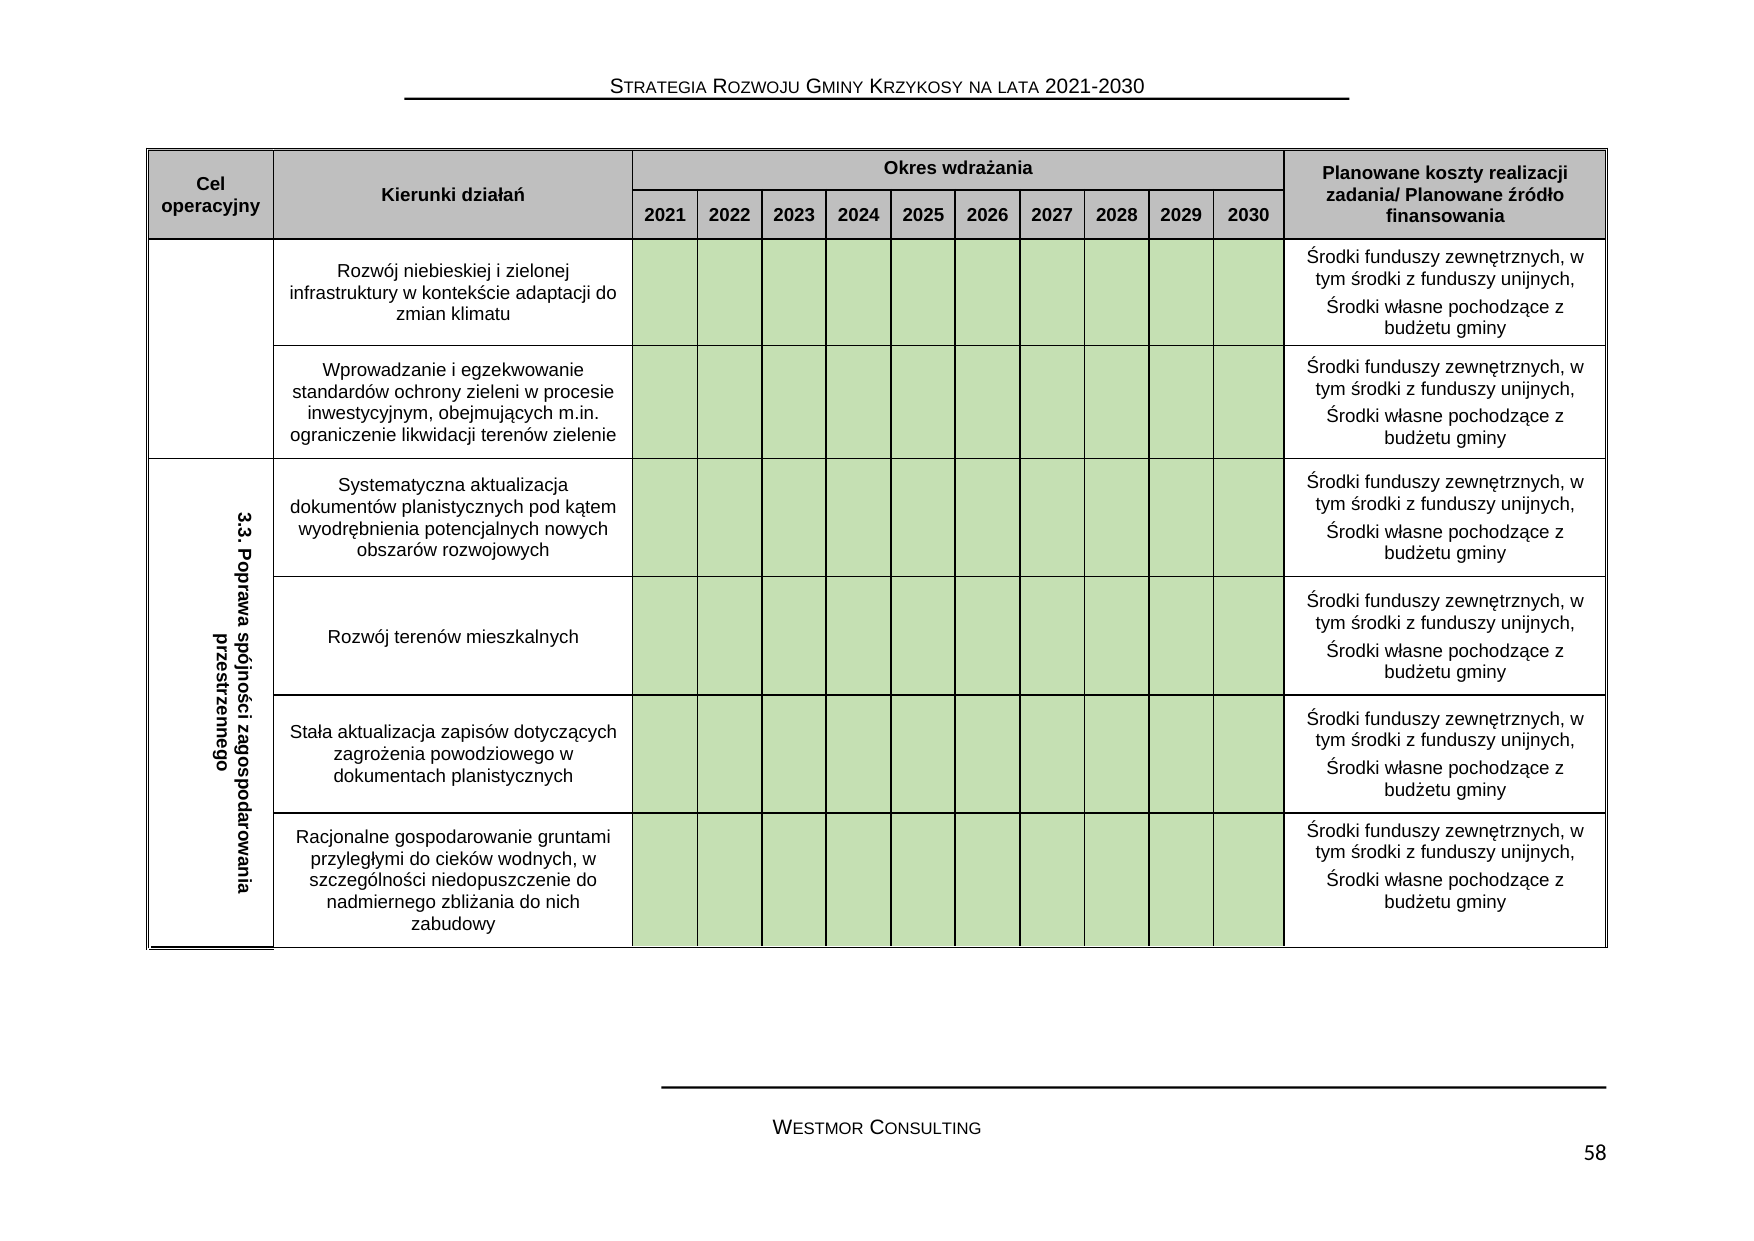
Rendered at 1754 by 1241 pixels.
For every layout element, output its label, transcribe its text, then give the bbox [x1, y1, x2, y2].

table_cell [1085, 459, 1148, 576]
table_cell [1150, 459, 1213, 576]
table_cell Racjonalne gospodarowanie gruntami przyległymi do cieków wodnych, w szczególności niedopuszczenie do nadmiernego zbliżania do nich zabudowy [274, 814, 632, 946]
table_cell 2029 [1150, 191, 1213, 238]
table_cell 2021 [633, 191, 697, 238]
table_cell Rozwój niebieskiej i zielonej infrastruktury w kontekście adaptacji do zmian klimatu [274, 240, 632, 345]
table_cell [698, 814, 761, 946]
table_cell [633, 459, 697, 576]
table_cell Środki funduszy zewnętrznych, w tym środki z funduszy unijnych, Środki własne pochodzące z budżetu gminy [1285, 577, 1605, 694]
table_cell [1150, 577, 1213, 694]
table_cell [892, 577, 954, 694]
table_cell [956, 696, 1019, 812]
table_cell [1150, 240, 1213, 345]
table_cell 2028 [1085, 191, 1148, 238]
table_cell [1085, 577, 1148, 694]
table_cell [1214, 240, 1283, 345]
table_cell [1085, 346, 1148, 458]
table_cell Systematyczna aktualizacja dokumentów planistycznych pod kątem wyodrębnienia potencjalnych nowych obszarów rozwojowych [274, 459, 632, 576]
table_cell [1085, 240, 1148, 345]
table_cell [892, 814, 954, 946]
table_cell [1021, 346, 1084, 458]
table_header Kierunki działań [274, 151, 632, 238]
table_cell [892, 346, 954, 458]
table_cell [698, 240, 761, 345]
table_cell [1021, 459, 1084, 576]
table_cell [892, 459, 954, 576]
table_cell [763, 240, 825, 345]
table_cell [956, 577, 1019, 694]
table_cell 3.3. Poprawa spójności zagospodarowania przestrzennego [149, 459, 273, 946]
table_cell [956, 459, 1019, 576]
table_cell 2022 [698, 191, 761, 238]
table_cell [1150, 696, 1213, 812]
table_cell [698, 577, 761, 694]
table_cell [763, 577, 825, 694]
table_cell 2026 [956, 191, 1019, 238]
table_cell [827, 577, 890, 694]
table_cell 2025 [892, 191, 954, 238]
table_cell 2024 [827, 191, 890, 238]
table_cell [1085, 814, 1148, 946]
table_cell [892, 240, 954, 345]
table_cell Środki funduszy zewnętrznych, w tym środki z funduszy unijnych, Środki własne pochodzące z budżetu gminy [1285, 459, 1605, 576]
table_cell 2027 [1021, 191, 1084, 238]
table_cell [763, 696, 825, 812]
table_cell Wprowadzanie i egzekwowanie standardów ochrony zieleni w procesie inwestycyjnym, obejmujących m.in. ograniczenie likwidacji terenów zielenie [274, 346, 632, 458]
table_cell [763, 459, 825, 576]
table_cell [827, 696, 890, 812]
table_cell [1214, 346, 1283, 458]
table_cell [633, 577, 697, 694]
table_cell [1214, 459, 1283, 576]
table_cell 2023 [763, 191, 825, 238]
table_cell [1021, 577, 1084, 694]
table_cell [892, 696, 954, 812]
table_cell Rozwój terenów mieszkalnych [274, 577, 632, 694]
table_cell [633, 240, 697, 345]
table_header Okres wdrażania [633, 151, 1283, 189]
table_cell [698, 346, 761, 458]
table_cell [1214, 696, 1283, 812]
table_cell [1021, 814, 1084, 946]
table_cell Stała aktualizacja zapisów dotyczących zagrożenia powodziowego w dokumentach planistycznych [274, 696, 632, 812]
table_cell [763, 814, 825, 946]
table_cell [827, 459, 890, 576]
table_cell [763, 346, 825, 458]
table_cell [827, 814, 890, 946]
table_header Cel operacyjny [149, 151, 273, 238]
table_cell [827, 346, 890, 458]
table_header Planowane koszty realizacji zadania/ Planowane źródło finansowania [1285, 151, 1605, 238]
table_cell [956, 346, 1019, 458]
table_cell [633, 696, 697, 812]
table_cell [698, 696, 761, 812]
table_cell [956, 814, 1019, 946]
table_cell [633, 814, 697, 946]
table_cell 2030 [1214, 191, 1283, 238]
table_cell [698, 459, 761, 576]
table_cell [956, 240, 1019, 345]
table_cell [1150, 814, 1213, 946]
table_cell [1214, 814, 1283, 946]
table_cell Środki funduszy zewnętrznych, w tym środki z funduszy unijnych, Środki własne pochodzące z budżetu gminy [1285, 814, 1605, 946]
table_cell [633, 346, 697, 458]
table_cell [1085, 696, 1148, 812]
table_cell Środki funduszy zewnętrznych, w tym środki z funduszy unijnych, Środki własne pochodzące z budżetu gminy [1285, 346, 1605, 458]
table_cell [1021, 240, 1084, 345]
table_cell [1214, 577, 1283, 694]
table_cell [1150, 346, 1213, 458]
table_cell Środki funduszy zewnętrznych, w tym środki z funduszy unijnych, Środki własne pochodzące z budżetu gminy [1285, 696, 1605, 812]
table_cell [1021, 696, 1084, 812]
table_cell Środki funduszy zewnętrznych, w tym środki z funduszy unijnych, Środki własne pochodzące z budżetu gminy [1285, 240, 1605, 345]
table_cell [827, 240, 890, 345]
